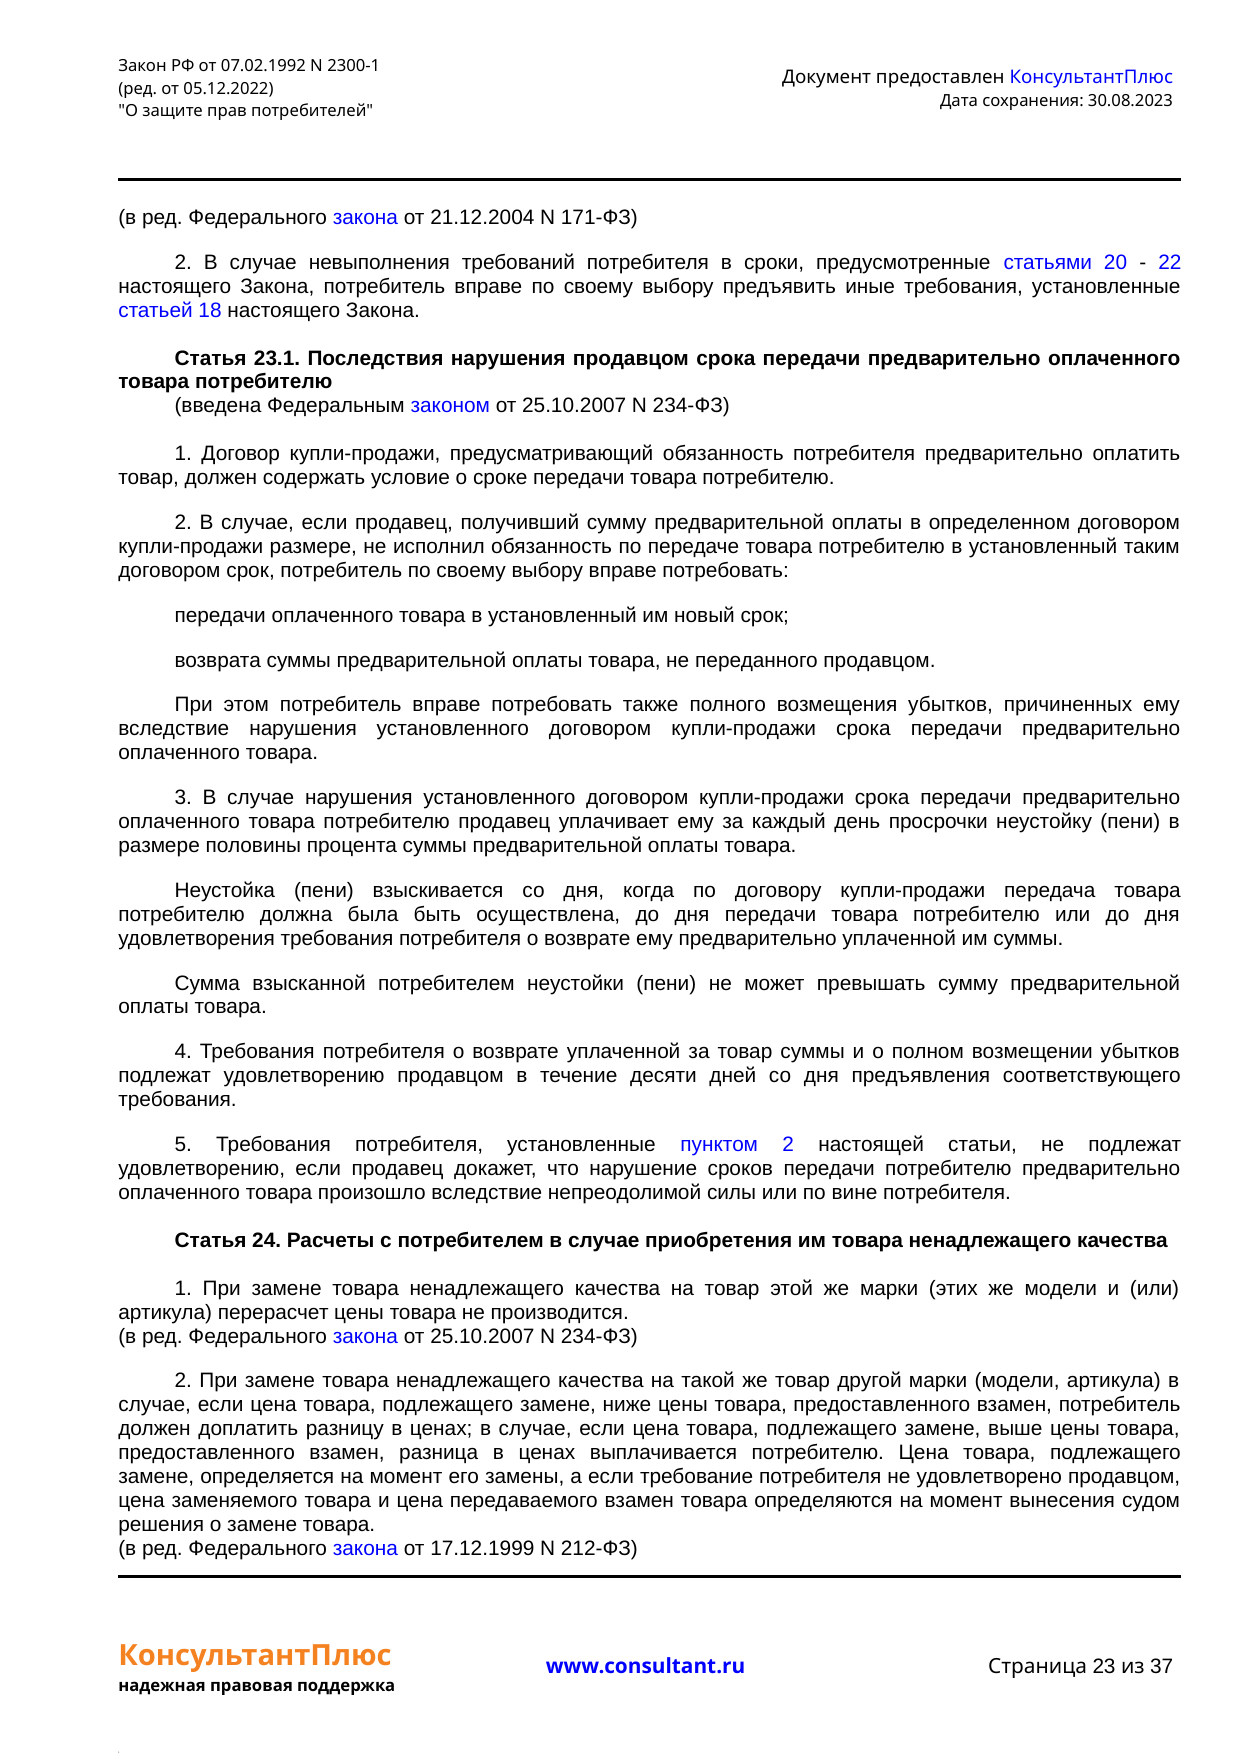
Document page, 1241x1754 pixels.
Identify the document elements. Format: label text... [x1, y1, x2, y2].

title Статья 23.1. Последствия нарушения продавцом срока передачи предварительно оплаченного товара потребителю [118, 345, 1181, 393]
text передачи оплаченного товара в установленный им новый срок; [118, 603, 1181, 627]
text Неустойка (пени) взыскивается со дня, когда по договору купли-продажи передача товара потребителю должна была быть осуществлена, до дня передачи товара потребителю или до дня удовлетворения требования потребителя о возврате ему предварительно уплаченной им суммы. [118, 878, 1181, 949]
title Статья 24. Расчеты с потребителем в случае приобретения им товара ненадлежащего качества [118, 1228, 1181, 1252]
text Сумма взысканной потребителем неустойки (пени) не может превышать сумму предварительной оплаты товара. [118, 970, 1181, 1018]
text 2. При замене товара ненадлежащего качества на такой же товар другой марки (модели, артикула) в случае, если цена товара, подлежащего замене, ниже цены товара, предоставленного взамен, потребитель должен доплатить разницу в ценах; в случае, если цена товара, подлежащего замене, выше цены товара, предоставленного взамен, разница в ценах выплачивается потребителю. Цена товара, подлежащего замене, определяется на момент его замены, а если требование потребителя не удовлетворено продавцом, цена заменяемого товара и цена передаваемого взамен товара определяются на момент вынесения судом решения о замене товара. [118, 1368, 1181, 1536]
text (в ред. Федерального закона от 17.12.1999 N 212-ФЗ) [118, 1536, 1181, 1560]
text 3. В случае нарушения установленного договором купли-продажи срока передачи предварительно оплаченного товара потребителю продавец уплачивает ему за каждый день просрочки неустойку (пени) в размере половины процента суммы предварительной оплаты товара. [118, 785, 1181, 857]
text При этом потребитель вправе потребовать также полного возмещения убытков, причиненных ему вследствие нарушения установленного договором купли-продажи срока передачи предварительно оплаченного товара. [118, 692, 1181, 764]
text (введена Федеральным законом от 25.10.2007 N 234-ФЗ) [118, 393, 1181, 417]
text 1. Договор купли-продажи, предусматривающий обязанность потребителя предварительно оплатить товар, должен содержать условие о сроке передачи товара потребителю. [118, 441, 1181, 489]
text 2. В случае невыполнения требований потребителя в сроки, предусмотренные статьями 20 - 22 настоящего Закона, потребитель вправе по своему выбору предъявить иные требования, установленные статьей 18 настоящего Закона. [118, 249, 1181, 321]
text (в ред. Федерального закона от 25.10.2007 N 234-ФЗ) [118, 1323, 1181, 1347]
text возврата суммы предварительной оплаты товара, не переданного продавцом. [118, 647, 1181, 671]
text 2. В случае, если продавец, получивший сумму предварительной оплаты в определенном договором купли-продажи размере, не исполнил обязанность по передаче товара потребителю в установленный таким договором срок, потребитель по своему выбору вправе потребовать: [118, 510, 1181, 582]
text 4. Требования потребителя о возврате уплаченной за товар суммы и о полном возмещении убытков подлежат удовлетворению продавцом в течение десяти дней со дня предъявления соответствующего требования. [118, 1039, 1181, 1111]
text (в ред. Федерального закона от 21.12.2004 N 171-ФЗ) [118, 205, 1181, 229]
text 5. Требования потребителя, установленные пунктом 2 настоящей статьи, не подлежат удовлетворению, если продавец докажет, что нарушение сроков передачи потребителю предварительно оплаченного товара произошло вследствие непреодолимой силы или по вине потребителя. [118, 1132, 1181, 1204]
text 1. При замене товара ненадлежащего качества на товар этой же марки (этих же модели и (или) артикула) перерасчет цены товара не производится. [118, 1276, 1181, 1323]
